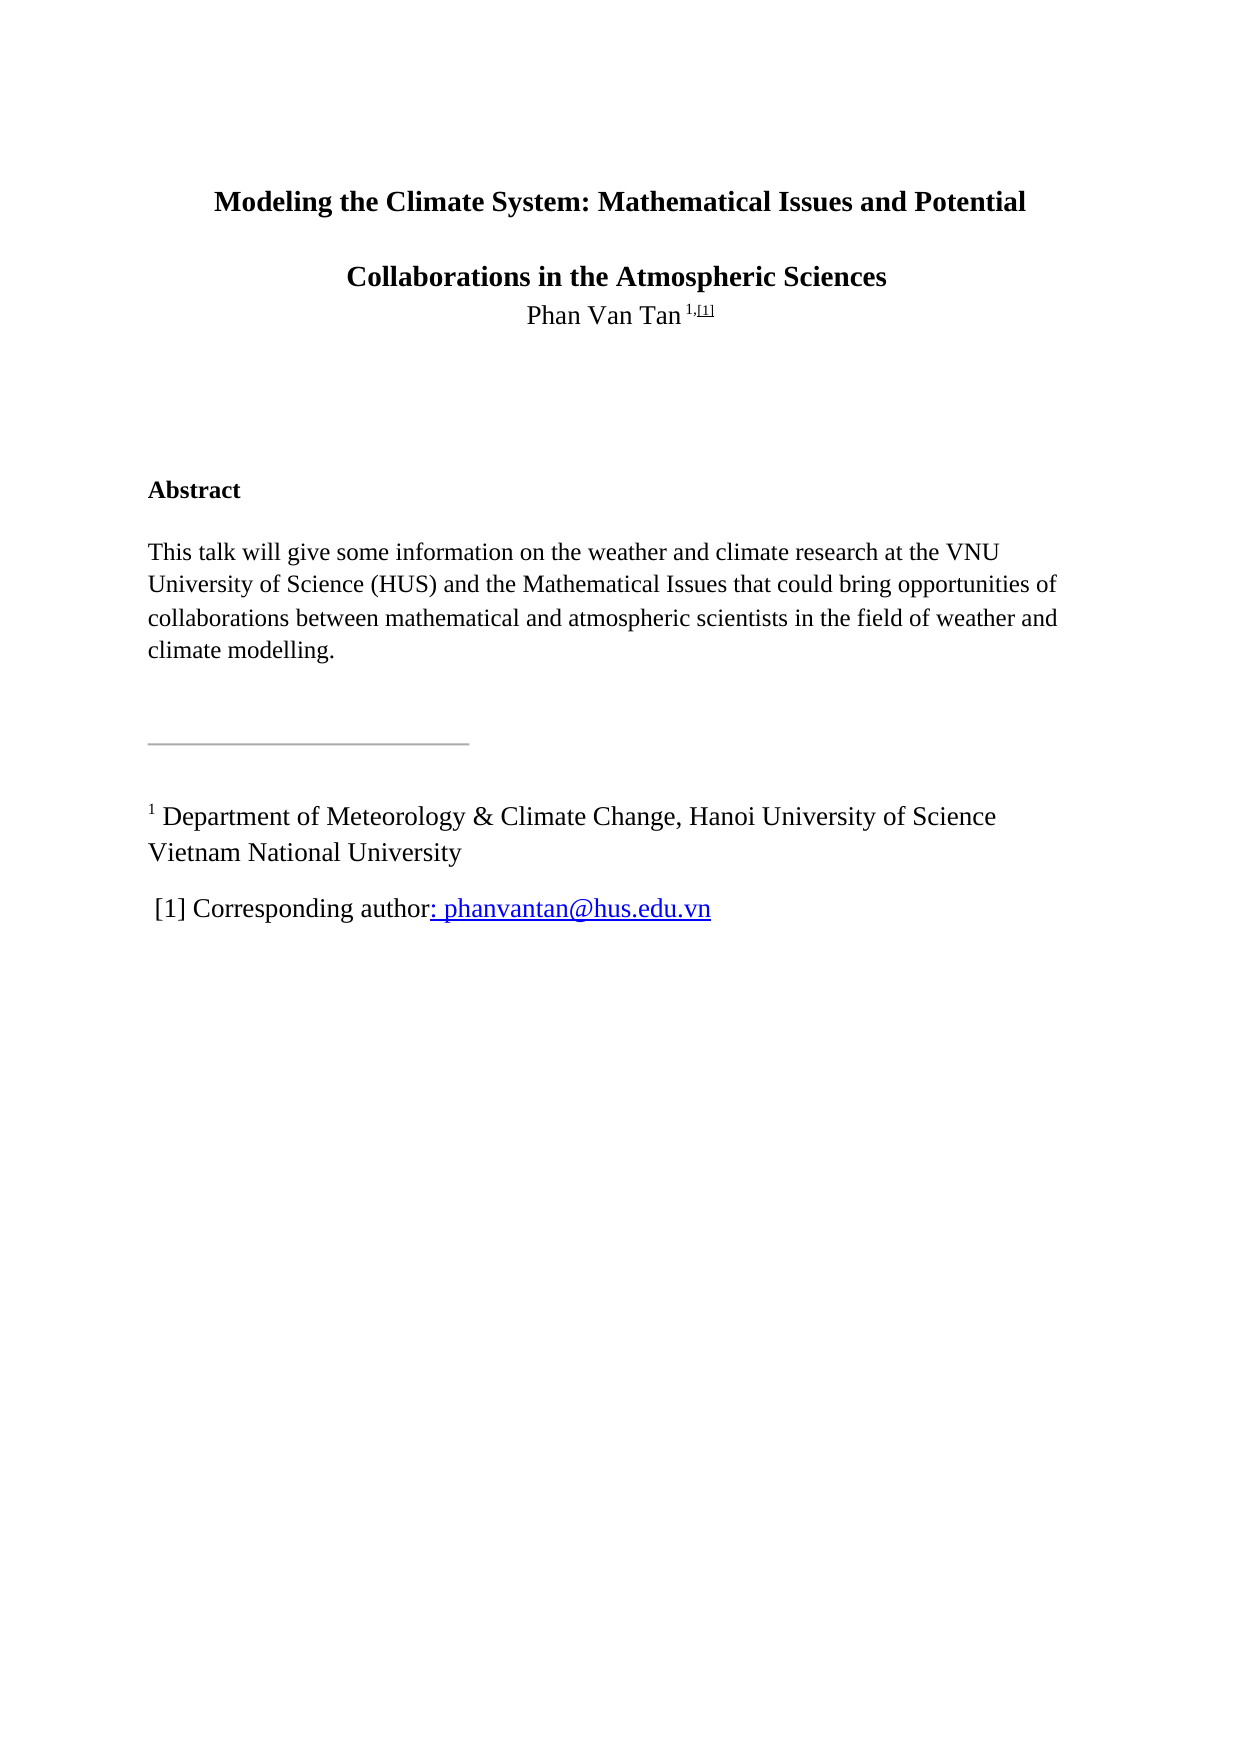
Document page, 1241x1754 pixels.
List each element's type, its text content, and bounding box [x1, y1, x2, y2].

subtitle Abstract [148, 447, 1093, 503]
text This talk will give some information on the weather and climate research at the VNU University of Science (HUS) and the Mathematical Issues that could bring opportunities of collaborations between mathematical and atmospheric scientists in the field of weather and climate modelling. [148, 503, 1093, 664]
subtitle Modeling the Climate System: Mathematical Issues and Potential Collaborations in the Atmospheric Sciences [148, 143, 1093, 293]
text 1 Department of Meteorology & Climate Change, Hanoi University of Science Vietnam National University [148, 800, 1093, 867]
text [1] Corresponding author: phanvantan@hus.edu.vn [148, 892, 1093, 923]
text Phan Van Tan 1,[1] [148, 293, 1093, 331]
